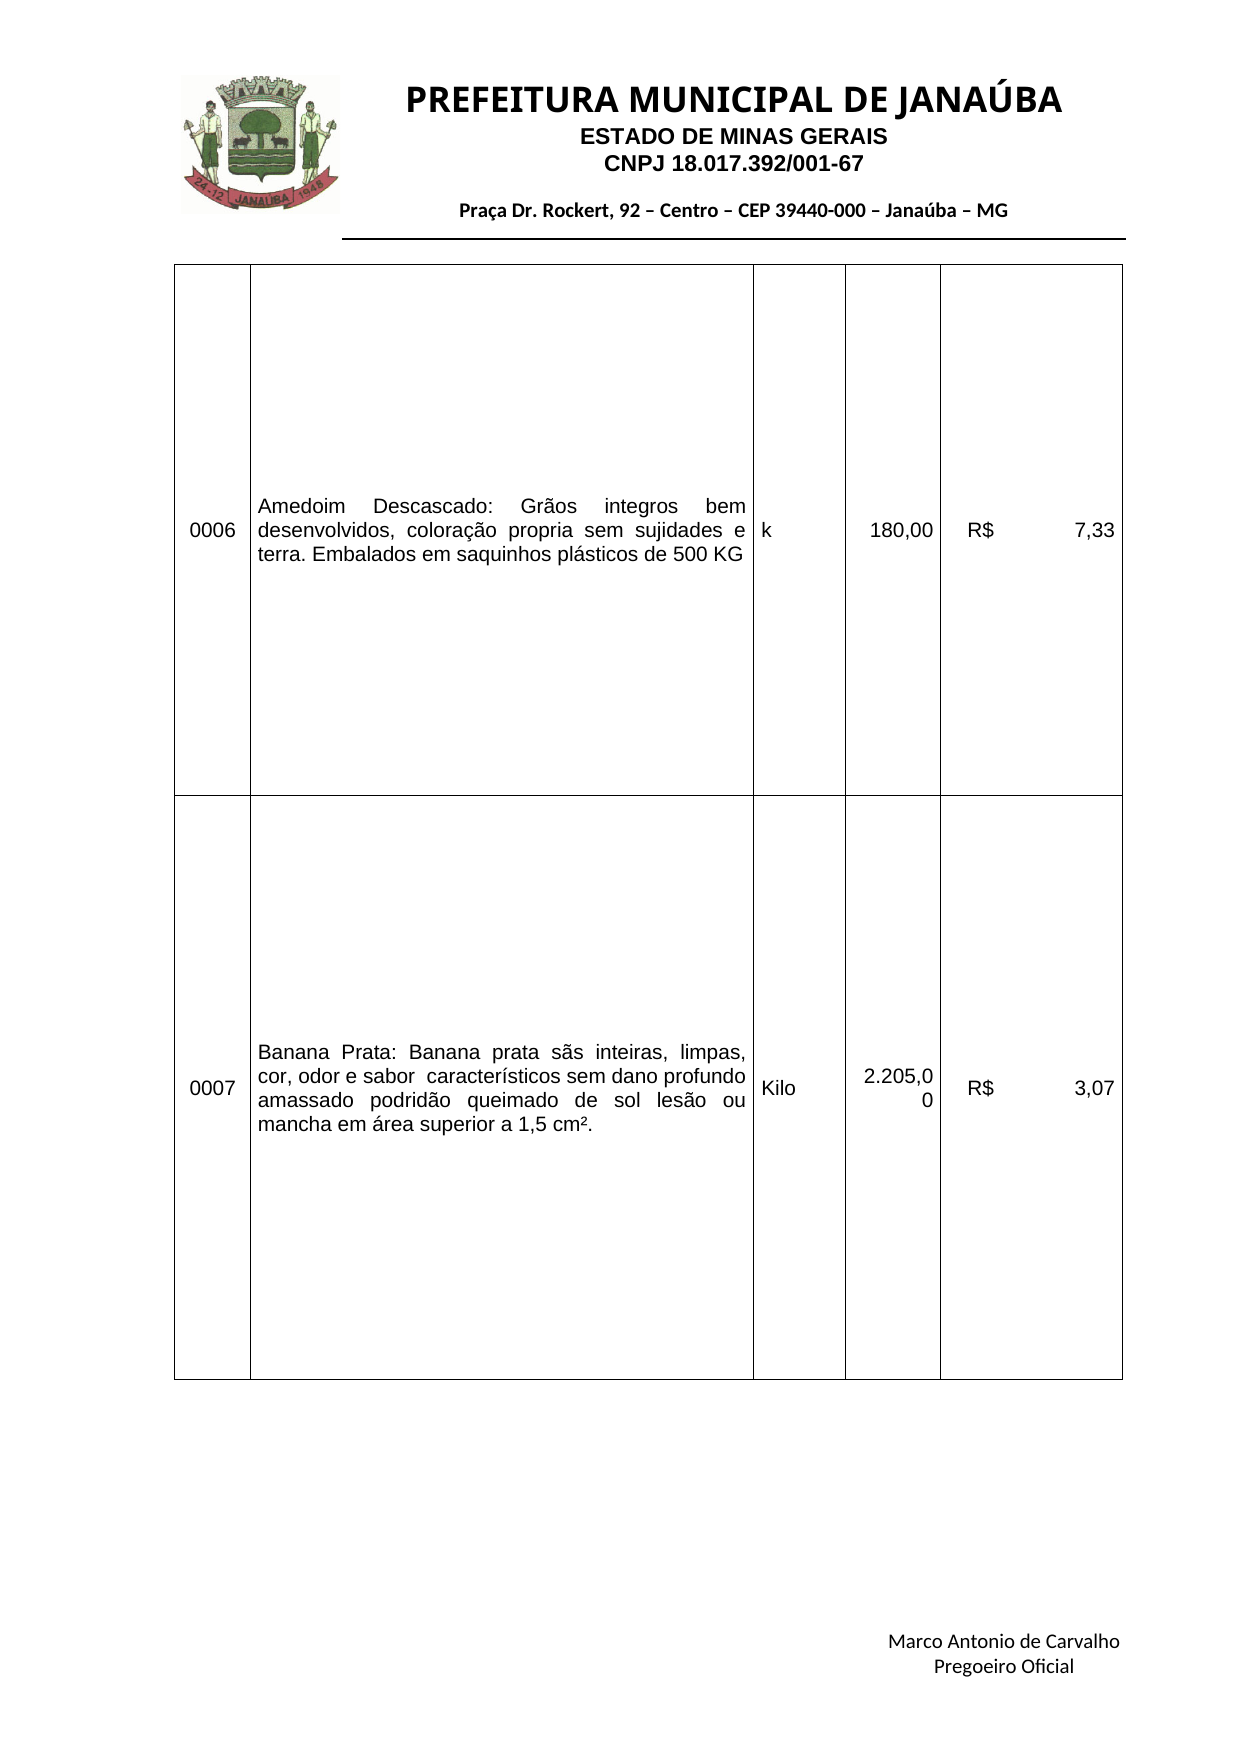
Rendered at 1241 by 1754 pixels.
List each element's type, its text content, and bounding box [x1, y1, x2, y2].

table_cell R$ 3,07 [941, 796, 1122, 1379]
table_cell Kilo [754, 796, 845, 1379]
table_cell Amedoim Descascado: Grãos integros bem desenvolvidos, coloração propria sem sujidades e terra. Embalados em saquinhos plásticos de 500 KG [251, 265, 753, 795]
picture [180, 75, 341, 214]
table_cell 180,00 [846, 265, 940, 795]
table_cell R$ 7,33 [941, 265, 1122, 795]
table_cell 0006 [175, 265, 250, 795]
table_cell 0007 [175, 796, 250, 1379]
table_cell 2.205,00 [846, 796, 940, 1379]
table_cell k [754, 265, 845, 795]
table_cell Banana Prata: Banana prata sãs inteiras, limpas, cor, odor e sabor característicos sem dano profundo amassado podridão queimado de sol lesão ou mancha em área superior a 1,5 cm². [251, 796, 753, 1379]
